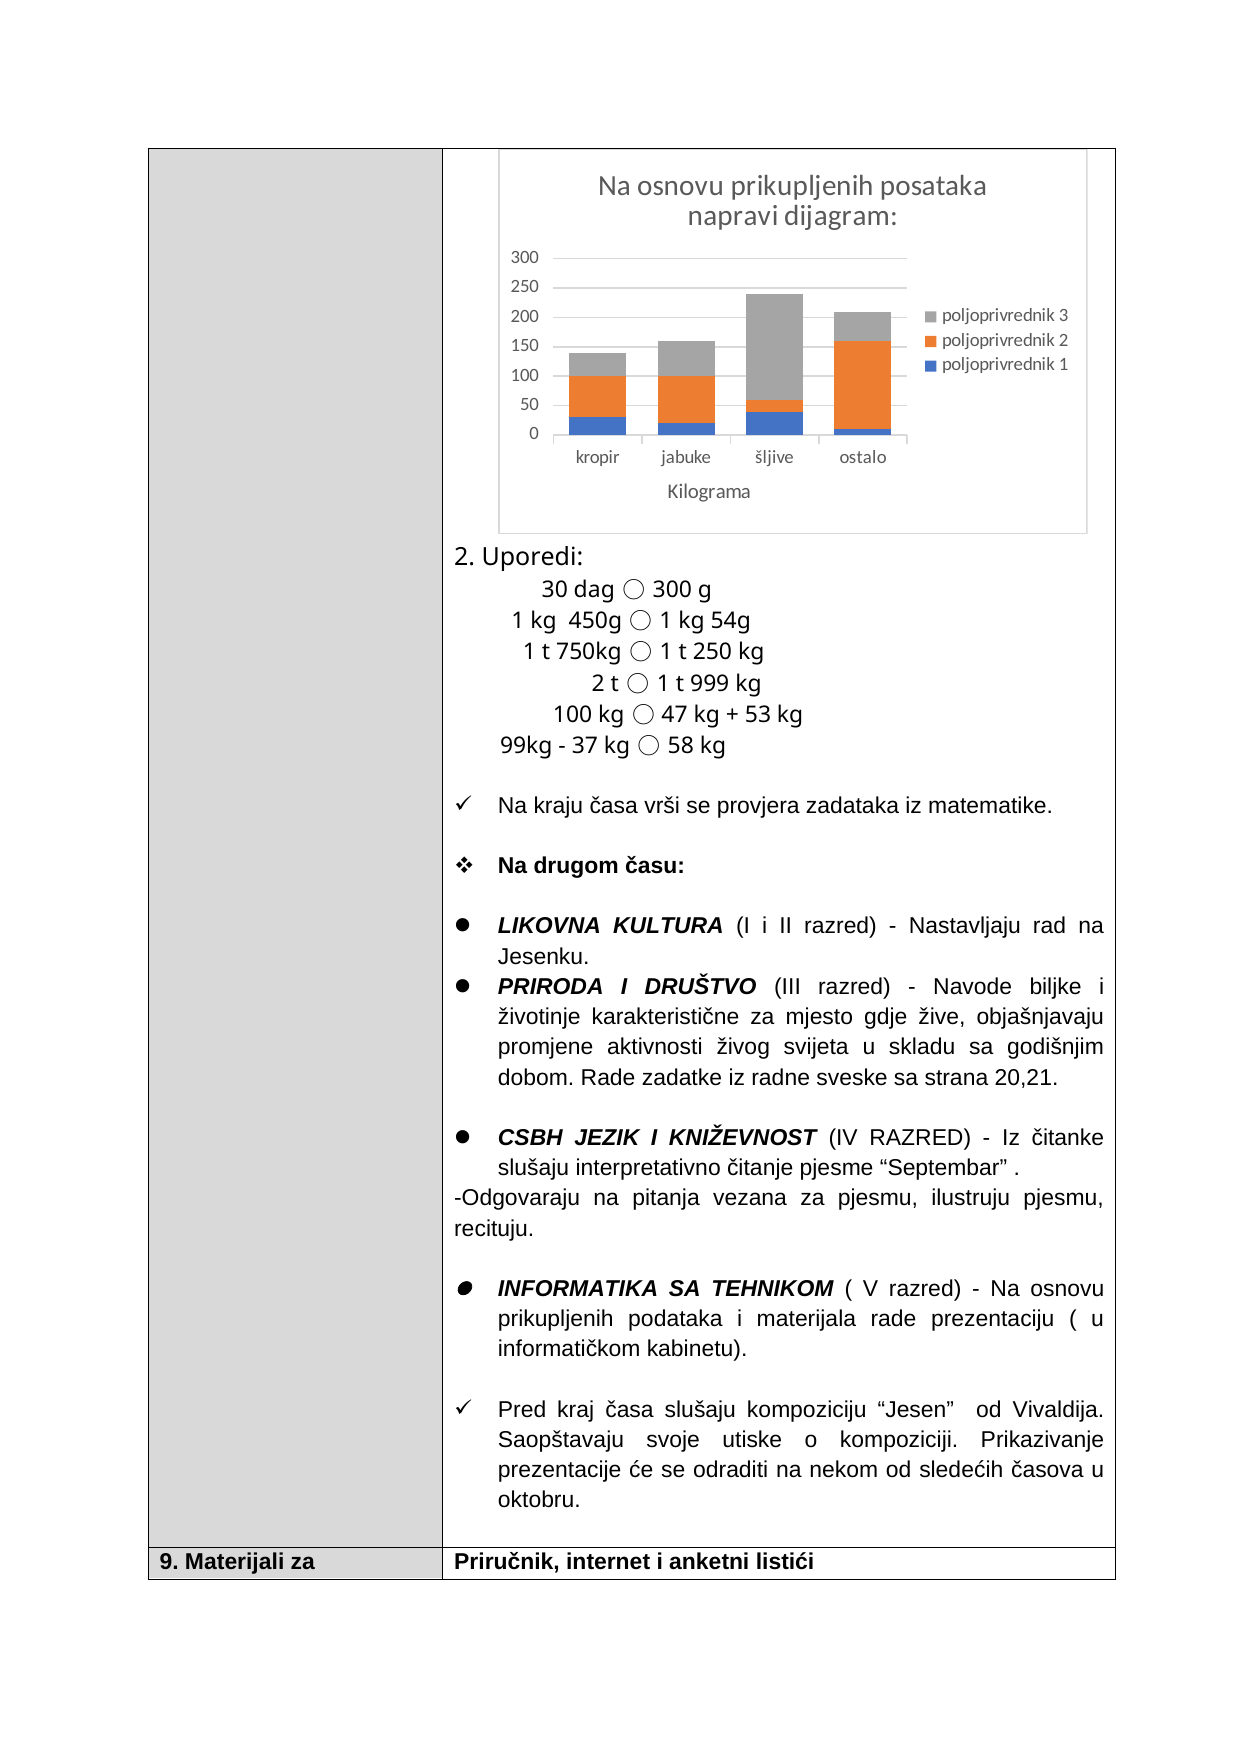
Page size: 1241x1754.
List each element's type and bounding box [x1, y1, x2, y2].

table_cell [149, 1548, 442, 1578]
table_cell [443, 1548, 1115, 1578]
table_cell [443, 149, 1115, 1547]
table_cell [149, 149, 442, 1547]
